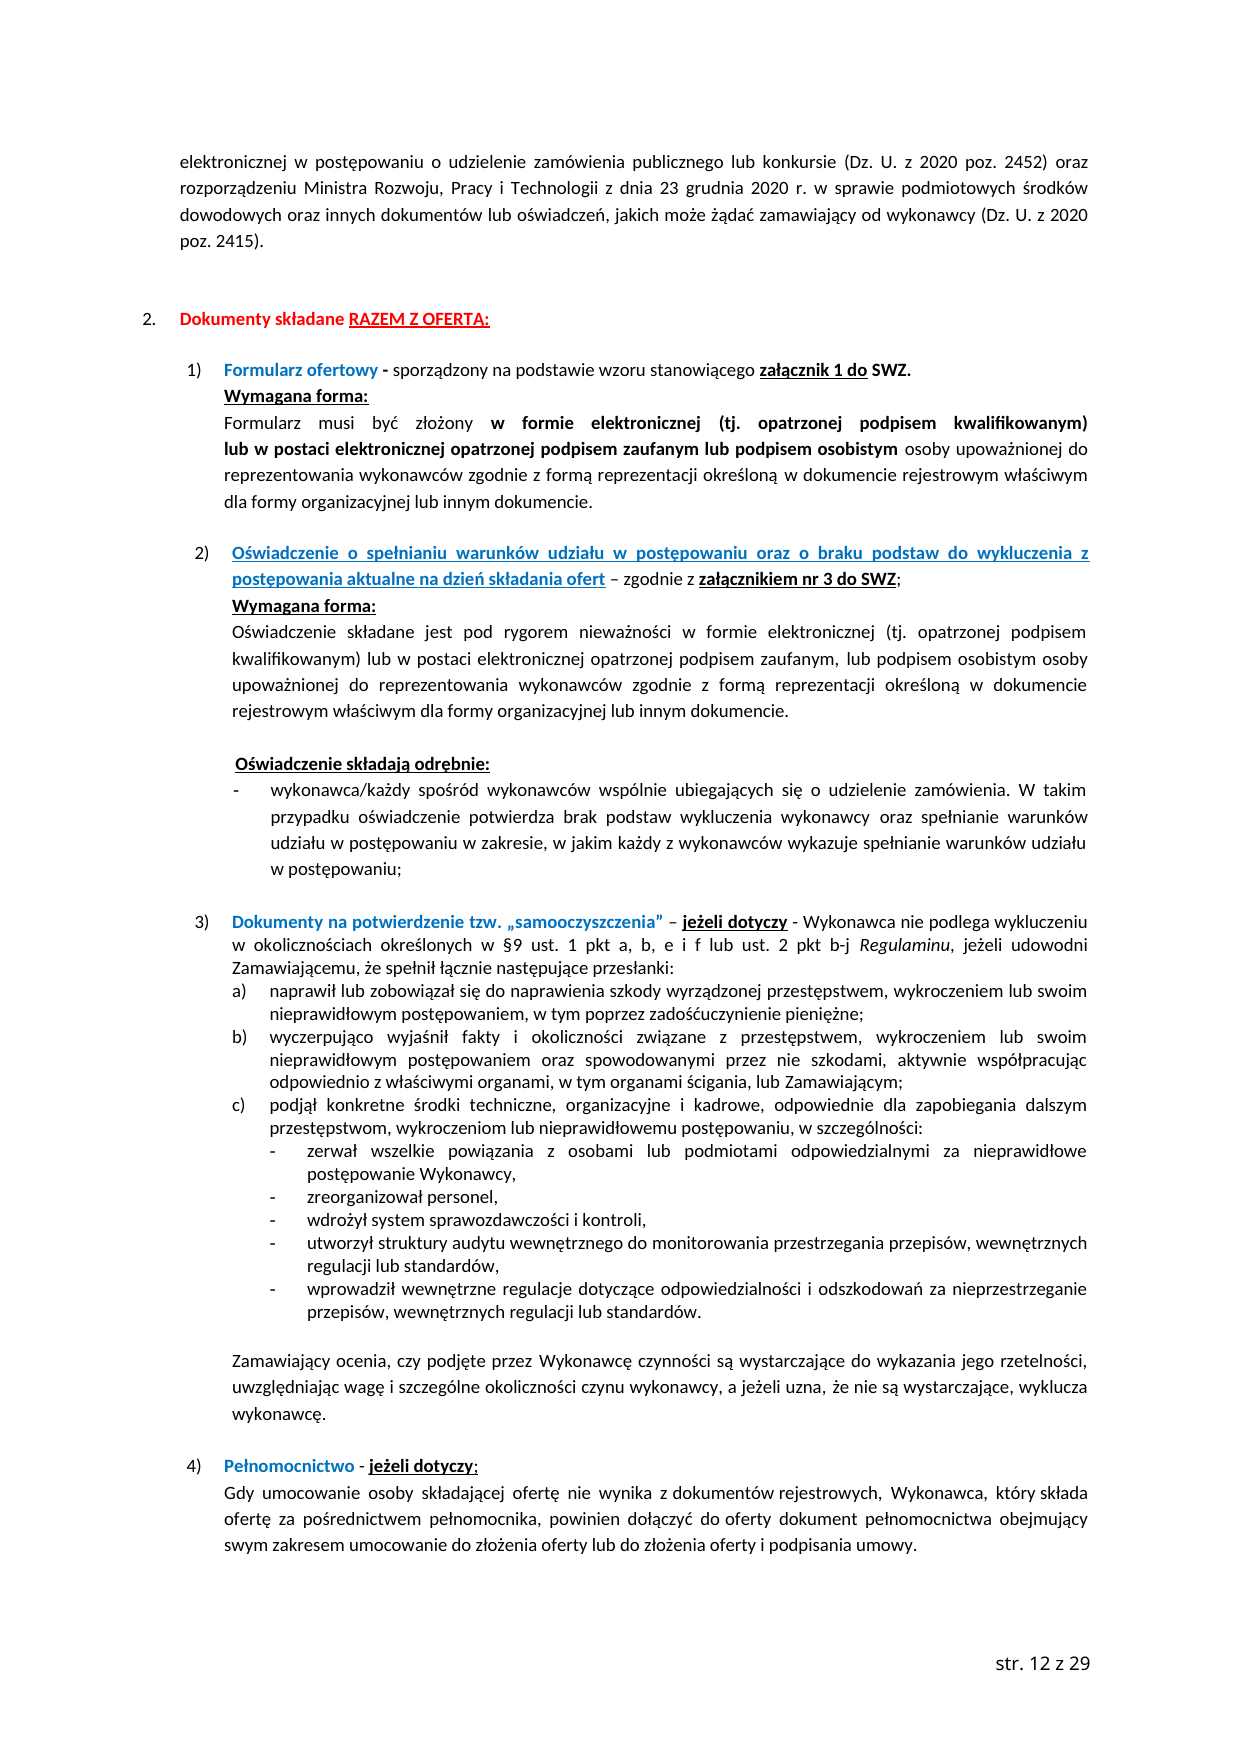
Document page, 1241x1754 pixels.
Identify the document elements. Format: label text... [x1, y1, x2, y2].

text Wymagana forma: [232, 594, 1090, 617]
text Gdy umocowanie osoby składającej ofertę nie wynika z dokumentów rejestrowych, Wykonawca, który składa ofertę za pośrednictwem pełnomocnika, powinien dołączyć do oferty dokument pełnomocnictwa obejmujący swym zakresem umocowanie do złożenia oferty lub do złożenia oferty i podpisania umowy. [224, 1481, 1088, 1556]
list wyczerpująco wyjaśnił fakty i okoliczności związane z przestępstwem, wykroczeniem lub swoim nieprawidłowym postępowaniem oraz spowodowanymi przez nie szkodami, aktywnie współpracując odpowiednio z właściwymi organami, w tym organami ścigania, lub Zamawiającym; [232, 1025, 1088, 1093]
list wprowadził wewnętrzne regulacje dotyczące odpowiedzialności i odszkodowań za nieprzestrzeganie przepisów, wewnętrznych regulacji lub standardów. [269, 1277, 1088, 1323]
list naprawił lub zobowiązał się do naprawienia szkody wyrządzonej przestępstwem, wykroczeniem lub swoim nieprawidłowym postępowaniem, w tym poprzez zadośćuczynienie pieniężne; [232, 979, 1088, 1025]
text Oświadczenie składane jest pod rygorem nieważności w formie elektronicznej (tj. opatrzonej podpisem kwalifikowanym) lub w postaci elektronicznej opatrzonej podpisem zaufanym, lub podpisem osobistym osoby upoważnionej do reprezentowania wykonawców zgodnie z formą reprezentacji określoną w dokumencie rejestrowym właściwym dla formy organizacyjnej lub innym dokumencie. [232, 620, 1088, 722]
list zreorganizował personel, [269, 1185, 1088, 1208]
list podjął konkretne środki techniczne, organizacyjne i kadrowe, odpowiednie dla zapobiegania dalszym przestępstwom, wykroczeniom lub nieprawidłowemu postępowaniu, w szczególności: [232, 1093, 1088, 1139]
list Formularz ofertowy - sporządzony na podstawie wzoru stanowiącego załącznik 1 do SWZ. [186, 358, 1090, 381]
list wykonawca/każdy spośród wykonawców wspólnie ubiegających się o udzielenie zamówienia. W takim przypadku oświadczenie potwierdza brak podstaw wykluczenia wykonawcy oraz spełnianie warunków udziału w postępowaniu w zakresie, w jakim każdy z wykonawców wykazuje spełnianie warunków udziału w postępowaniu; [233, 778, 1088, 880]
list wdrożył system sprawozdawczości i kontroli, [269, 1208, 1088, 1231]
list zerwał wszelkie powiązania z osobami lub podmiotami odpowiedzialnymi za nieprawidłowe postępowanie Wykonawcy, [269, 1139, 1088, 1185]
list utworzył struktury audytu wewnętrznego do monitorowania przestrzegania przepisów, wewnętrznych regulacji lub standardów, [269, 1231, 1088, 1277]
text Wymagana forma: [224, 384, 1088, 407]
list Dokumenty składane RAZEM Z OFERTĄ: [142, 307, 1090, 330]
text Oświadczenie składają odrębnie: [235, 752, 1090, 775]
list Dokumenty na potwierdzenie tzw. „samooczyszczenia” – jeżeli dotyczy - Wykonawca nie podlega wykluczeniu w okolicznościach określonych w §9 ust. 1 pkt a, b, e i f lub ust. 2 pkt b-j Regulaminu, jeżeli udowodni Zamawiającemu, że spełnił łącznie następujące przesłanki: [194, 910, 1088, 979]
list Pełnomocnictwo - jeżeli dotyczy; [186, 1454, 1088, 1477]
text Zamawiający ocenia, czy podjęte przez Wykonawcę czynności są wystarczające do wykazania jego rzetelności, uwzględniając wagę i szczególne okoliczności czynu wykonawcy, a jeżeli uzna, że nie są wystarczające, wyklucza wykonawcę. [232, 1349, 1088, 1425]
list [179, 150, 1090, 252]
list Oświadczenie o spełnianiu warunków udziału w postępowaniu oraz o braku podstaw do wykluczenia z postępowania aktualne na dzień składania ofert – zgodnie z załącznikiem nr 3 do SWZ; [194, 541, 1090, 591]
text Formularz musi być złożony w formie elektronicznej (tj. opatrzonej podpisem kwalifikowanym) lub w postaci elektronicznej opatrzonej podpisem zaufanym lub podpisem osobistym osoby upoważnionej do reprezentowania wykonawców zgodnie z formą reprezentacji określoną w dokumencie rejestrowym właściwym dla formy organizacyjnej lub innym dokumencie. [224, 411, 1088, 513]
